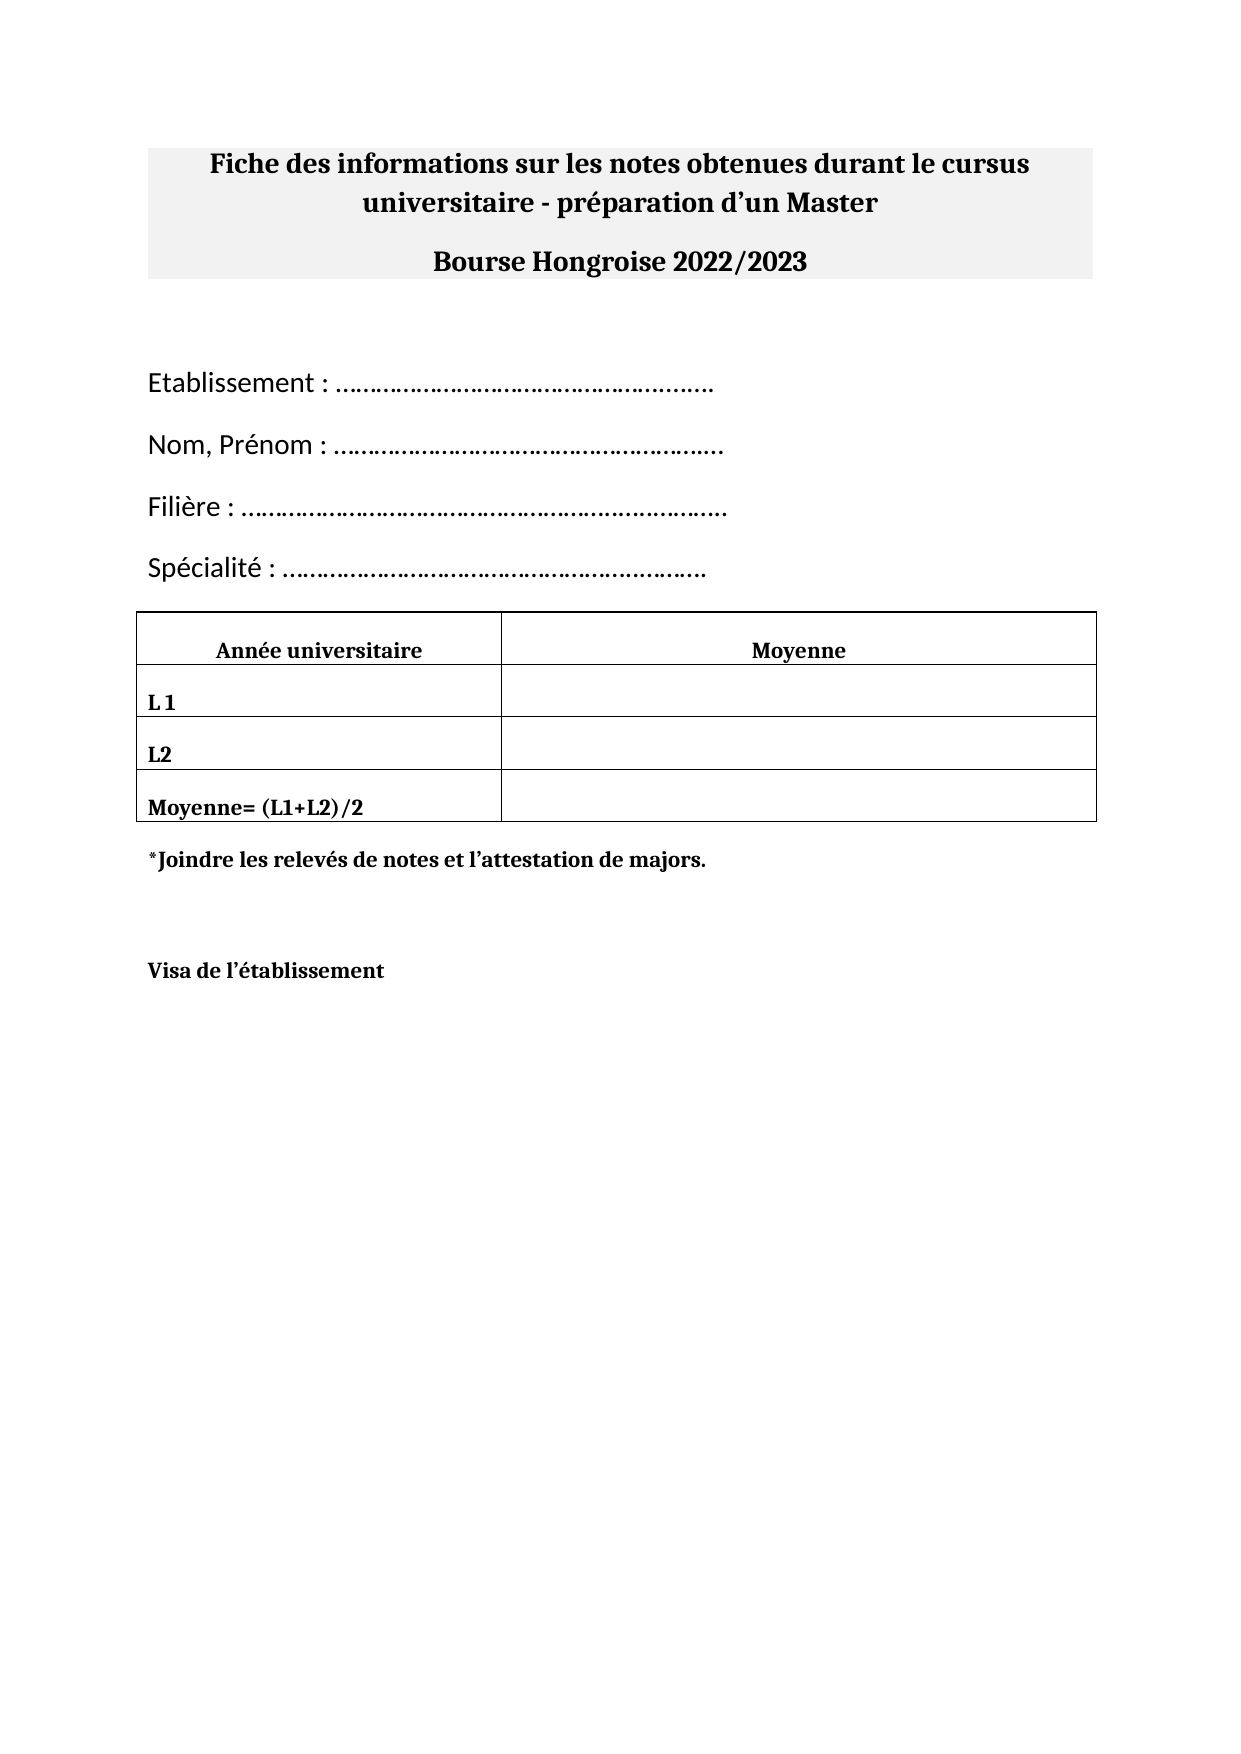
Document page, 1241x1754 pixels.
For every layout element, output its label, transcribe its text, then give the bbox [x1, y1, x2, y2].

text Filière : ………………………………………………..…..……….. [148, 488, 1093, 523]
table_cell Moyenne= (L1+L2)/2 [137, 770, 501, 821]
table_cell [502, 770, 1096, 821]
table_cell L 1 [137, 665, 501, 716]
text Visa de l’établissement [148, 957, 1093, 984]
table_cell [502, 717, 1096, 768]
text Fiche des informations sur les notes obtenues durant le cursus universitaire - préparation d’un Master [148, 148, 1093, 220]
table_header Année universitaire [137, 613, 501, 664]
text Bourse Hongroise 2022/2023 [148, 246, 1093, 279]
table_header Moyenne [502, 613, 1096, 664]
text Nom, Prénom : ……………………………………………….… [148, 426, 1093, 462]
text Spécialité : ……………………………………………..………. [148, 549, 1093, 585]
text Etablissement : …………………………………………....…. [148, 364, 1093, 400]
text *Joindre les relevés de notes et l’attestation de majors. [148, 847, 1093, 873]
table_cell [502, 665, 1096, 716]
table_cell L2 [137, 717, 501, 768]
